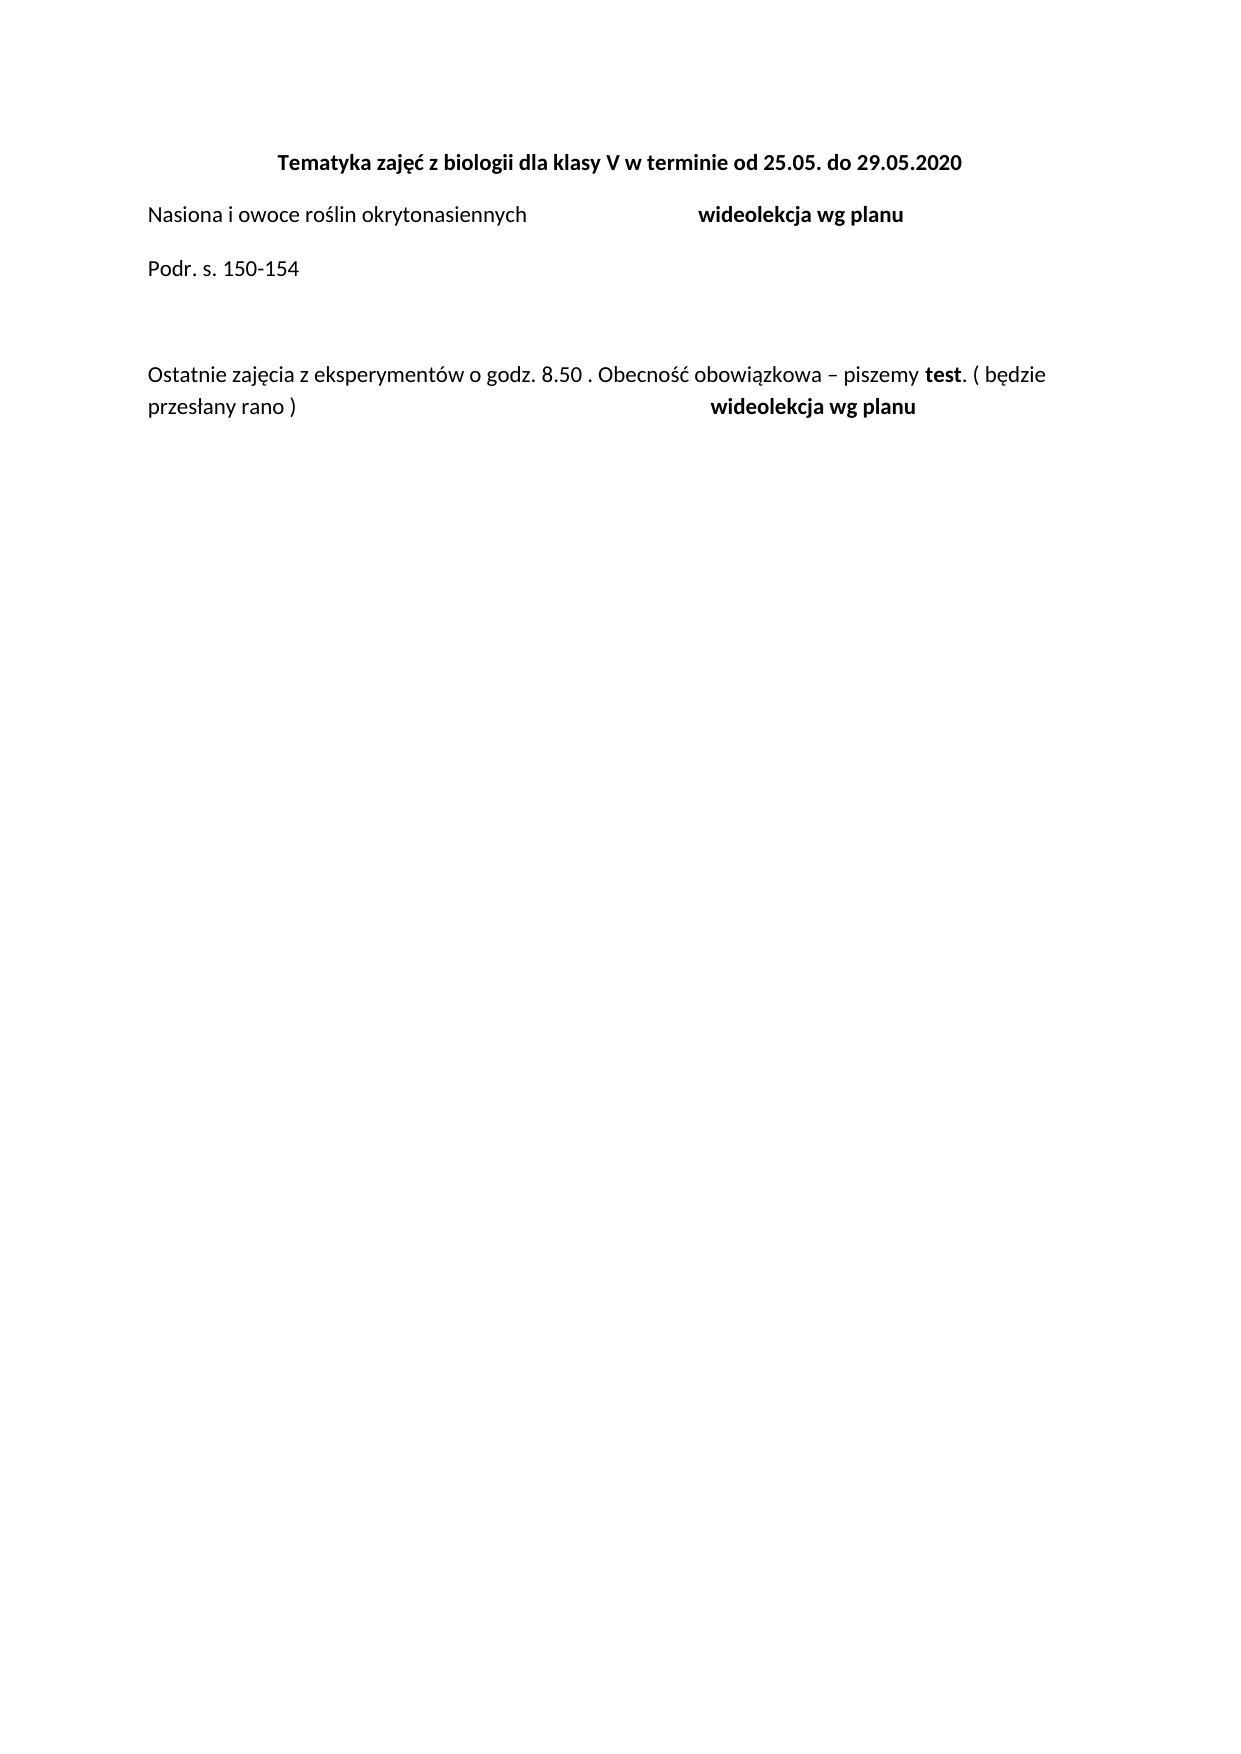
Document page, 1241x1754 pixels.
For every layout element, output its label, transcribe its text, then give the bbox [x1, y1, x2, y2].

text Podr. s. 150-154 [148, 254, 1093, 282]
text Tematyka zajęć z biologii dla klasy V w terminie od 25.05. do 29.05.2020 [148, 148, 1093, 176]
text Nasiona i owoce roślin okrytonasiennych wideolekcja wg planu [148, 201, 1093, 229]
text Ostatnie zajęcia z eksperymentów o godz. 8.50 . Obecność obowiązkowa – piszemy test. ( będzie przesłany rano ) wideolekcja wg planu [148, 360, 1093, 420]
